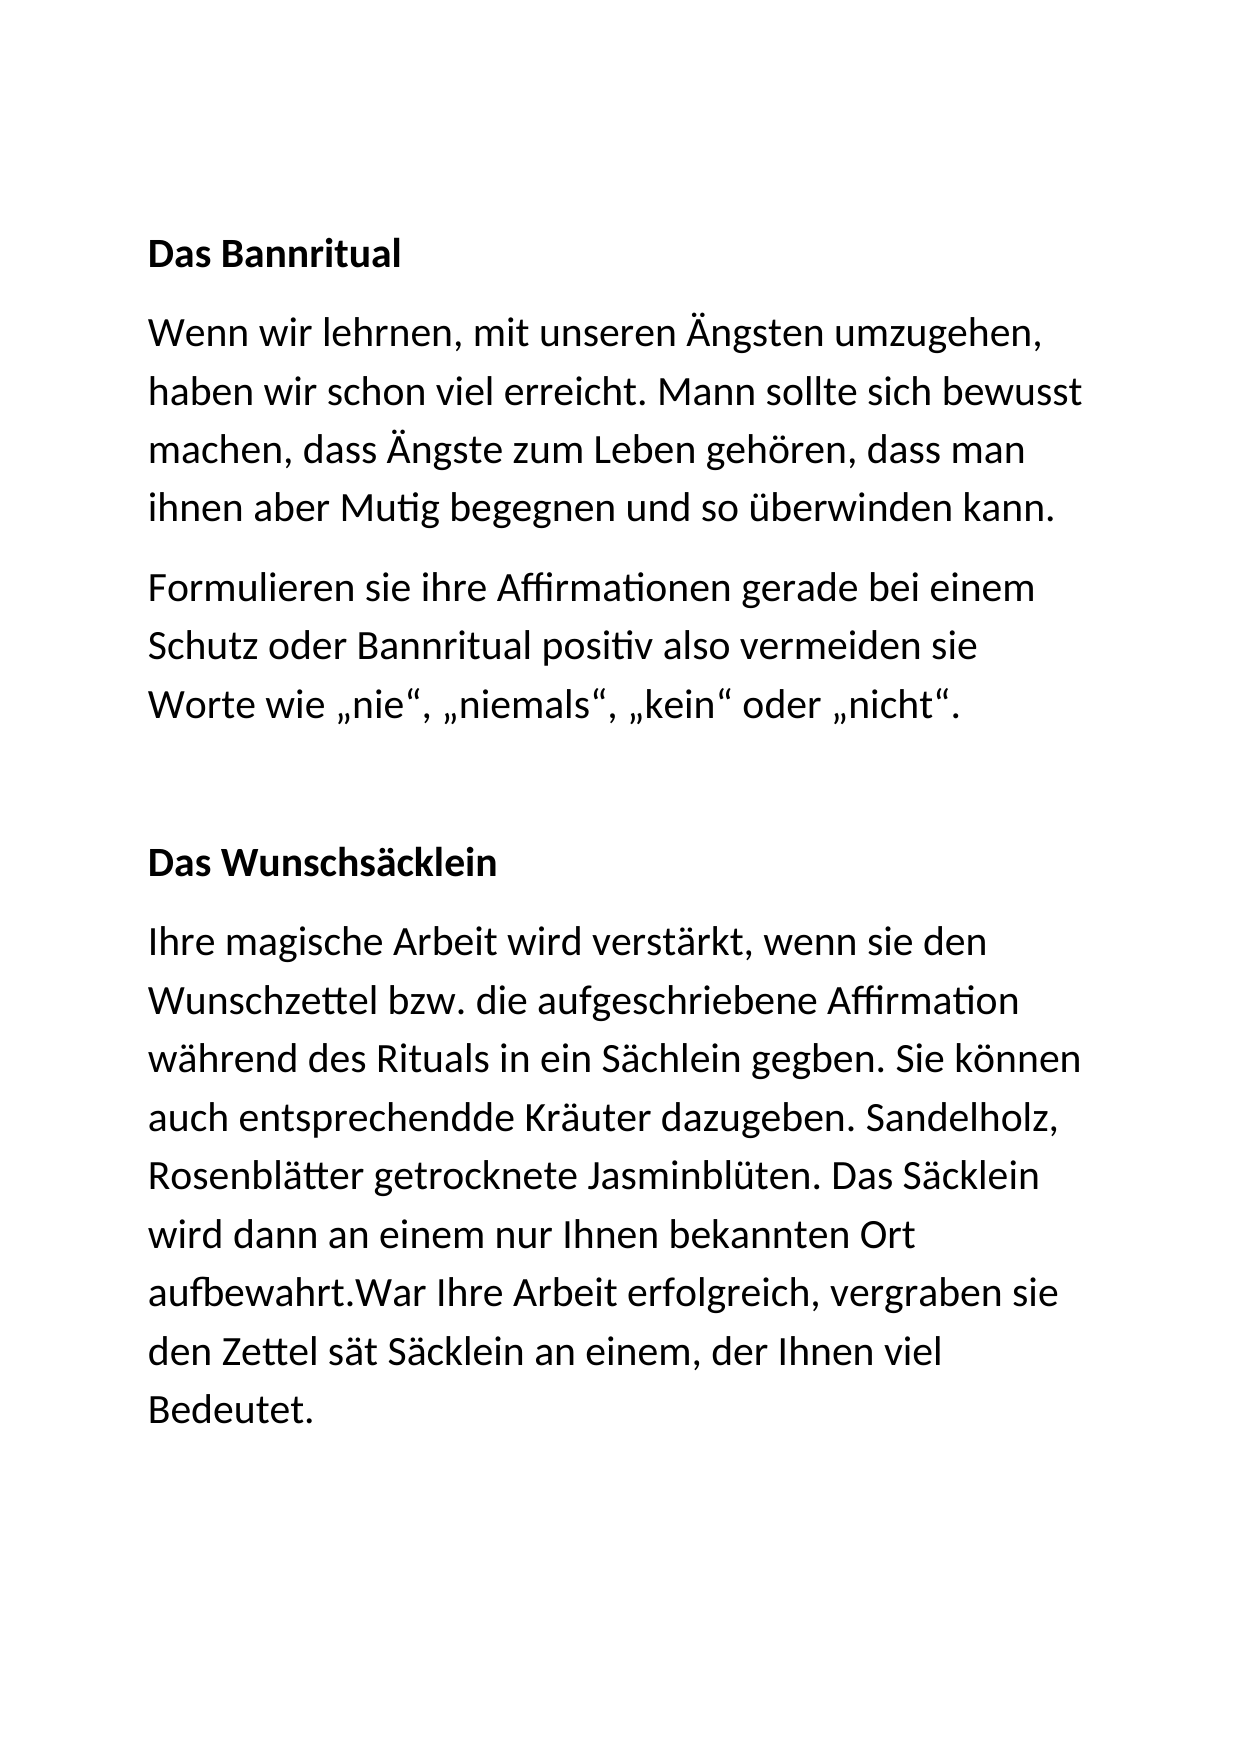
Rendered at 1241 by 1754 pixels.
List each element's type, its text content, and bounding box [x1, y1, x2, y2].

text Ihre magische Arbeit wird verstärkt, wenn sie den Wunschzettel bzw. die aufgeschriebene Affirmation während des Rituals in ein Sächlein gegben. Sie können auch entsprechendde Kräuter dazugeben. Sandelholz, Rosenblätter getrocknete Jasminblüten. Das Säcklein wird dann an einem nur Ihnen bekannten Ort aufbewahrt.War Ihre Arbeit erfolgreich, vergraben sie den Zettel sät Säcklein an einem, der Ihnen viel Bedeutet. [148, 915, 1093, 1434]
text Wenn wir lehrnen, mit unseren Ängsten umzugehen, haben wir schon viel erreicht. Mann sollte sich bewusst machen, dass Ängste zum Leben gehören, dass man ihnen aber Mutig begegnen und so überwinden kann. [148, 306, 1093, 532]
text Das Bannritual [148, 227, 1093, 278]
text Formulieren sie ihre Affirmationen gerade bei einem Schutz oder Bannritual positiv also vermeiden sie Worte wie „nie“, „niemals“, „kein“ oder „nicht“. [148, 561, 1093, 728]
text Das Wunschsäcklein [148, 836, 1093, 887]
